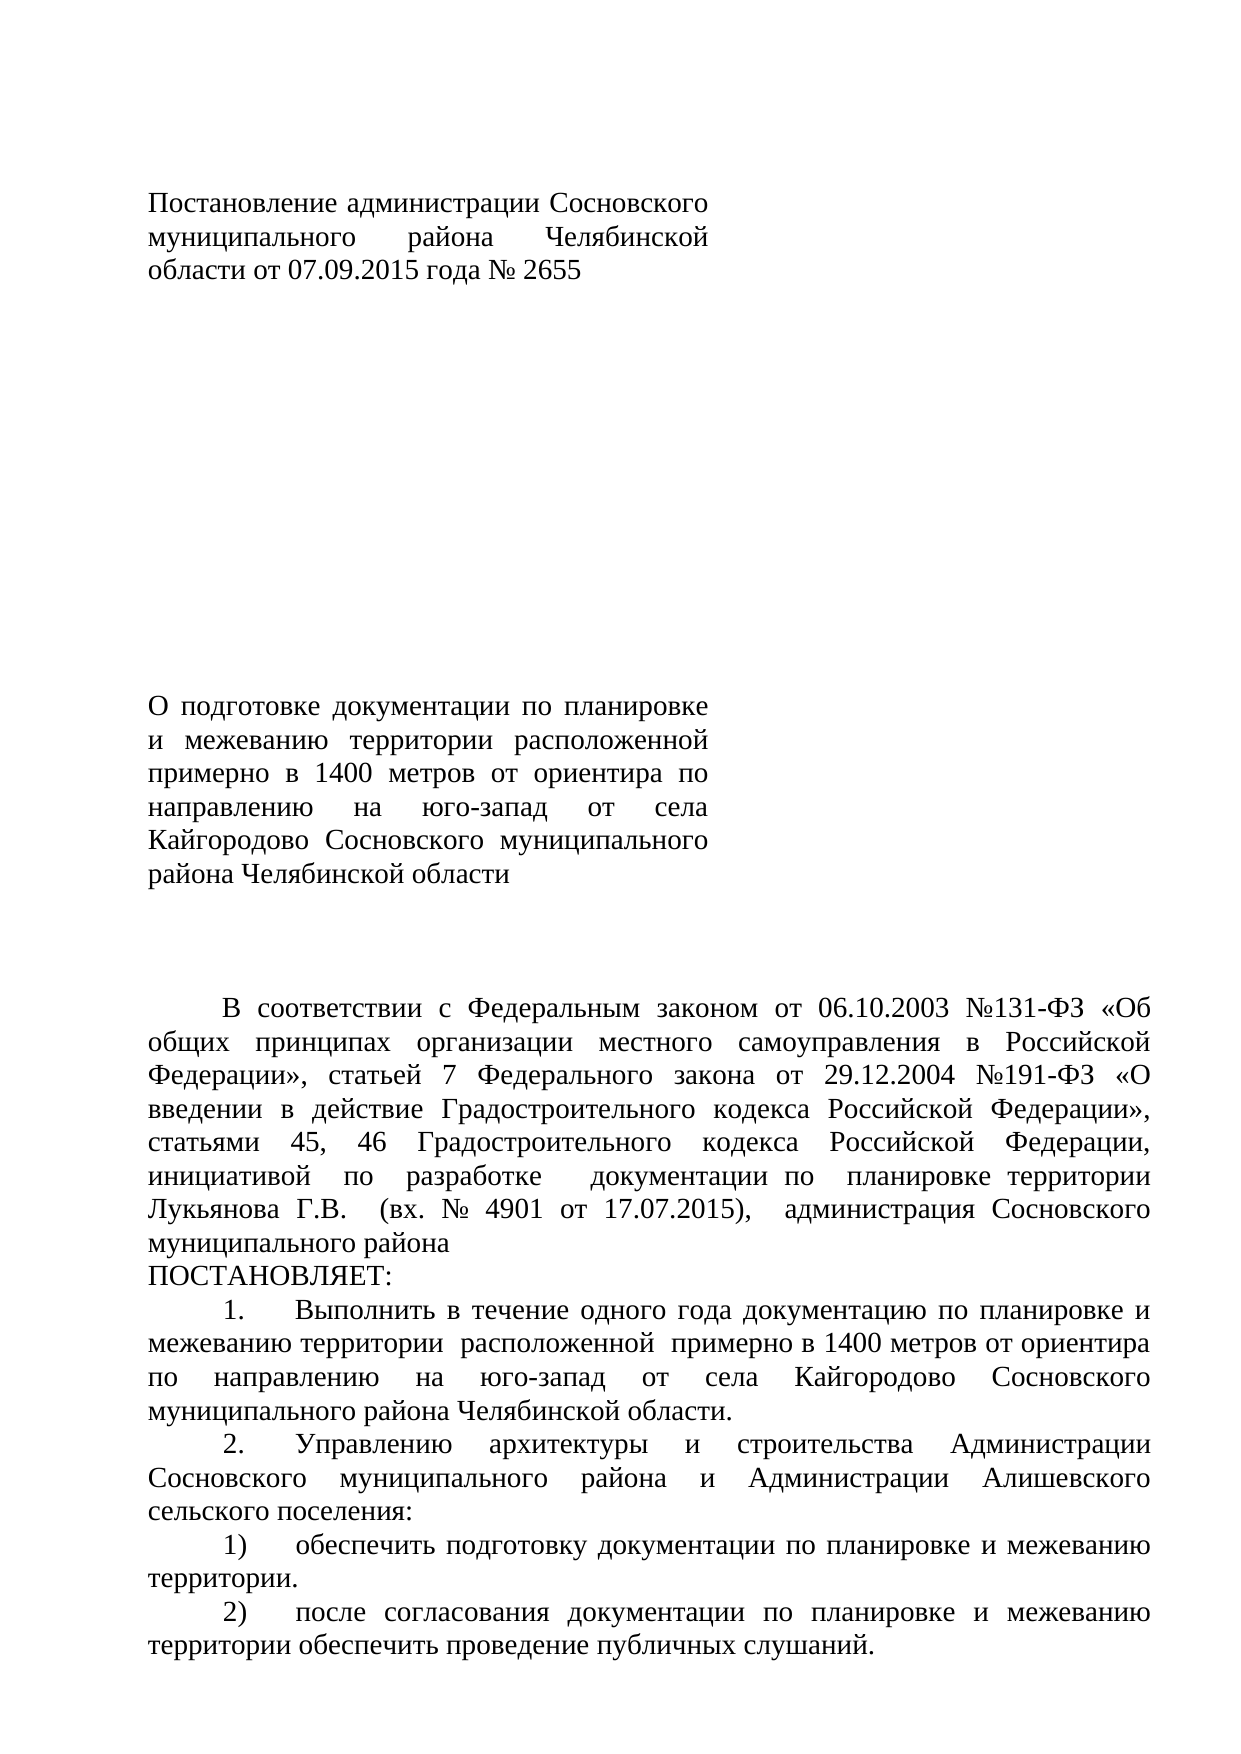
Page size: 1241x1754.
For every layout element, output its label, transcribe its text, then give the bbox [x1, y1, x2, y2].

list Управлению архитектуры и строительства Администрации Сосновского муниципального района и Администрации Алишевского сельского поселения: [148, 1426, 1152, 1527]
text Постановление администрации Сосновского муниципального района Челябинской области от 07.09.2015 года № 2655 [148, 185, 709, 286]
text ПОСТАНОВЛЯЕТ: [148, 1258, 1152, 1292]
list Выполнить в течение одного года документацию по планировке и межеванию территории расположенной примерно в 1400 метров от ориентира по направлению на юго-запад от села Кайгородово Сосновского муниципального района Челябинской области. [148, 1292, 1152, 1426]
text В соответствии с Федеральным законом от 06.10.2003 №131-ФЗ «Об общих принципах организации местного самоуправления в Российской Федерации», статьей 7 Федерального закона от 29.12.2004 №191-ФЗ «О введении в действие Градостроительного кодекса Российской Федерации», статьями 45, 46 Градостроительного кодекса Российской Федерации, инициативой по разработке документации по планировке территории Лукьянова Г.В. (вх. № 4901 от 17.07.2015), администрация Сосновского муниципального района [148, 990, 1152, 1258]
text О подготовке документации по планировке и межеванию территории расположенной примерно в 1400 метров от ориентира по направлению на юго-запад от села Кайгородово Сосновского муниципального района Челябинской области [148, 688, 709, 889]
list обеспечить подготовку документации по планировке и межеванию территории. [148, 1527, 1152, 1594]
list после согласования документации по планировке и межеванию территории обеспечить проведение публичных слушаний. [148, 1594, 1152, 1661]
